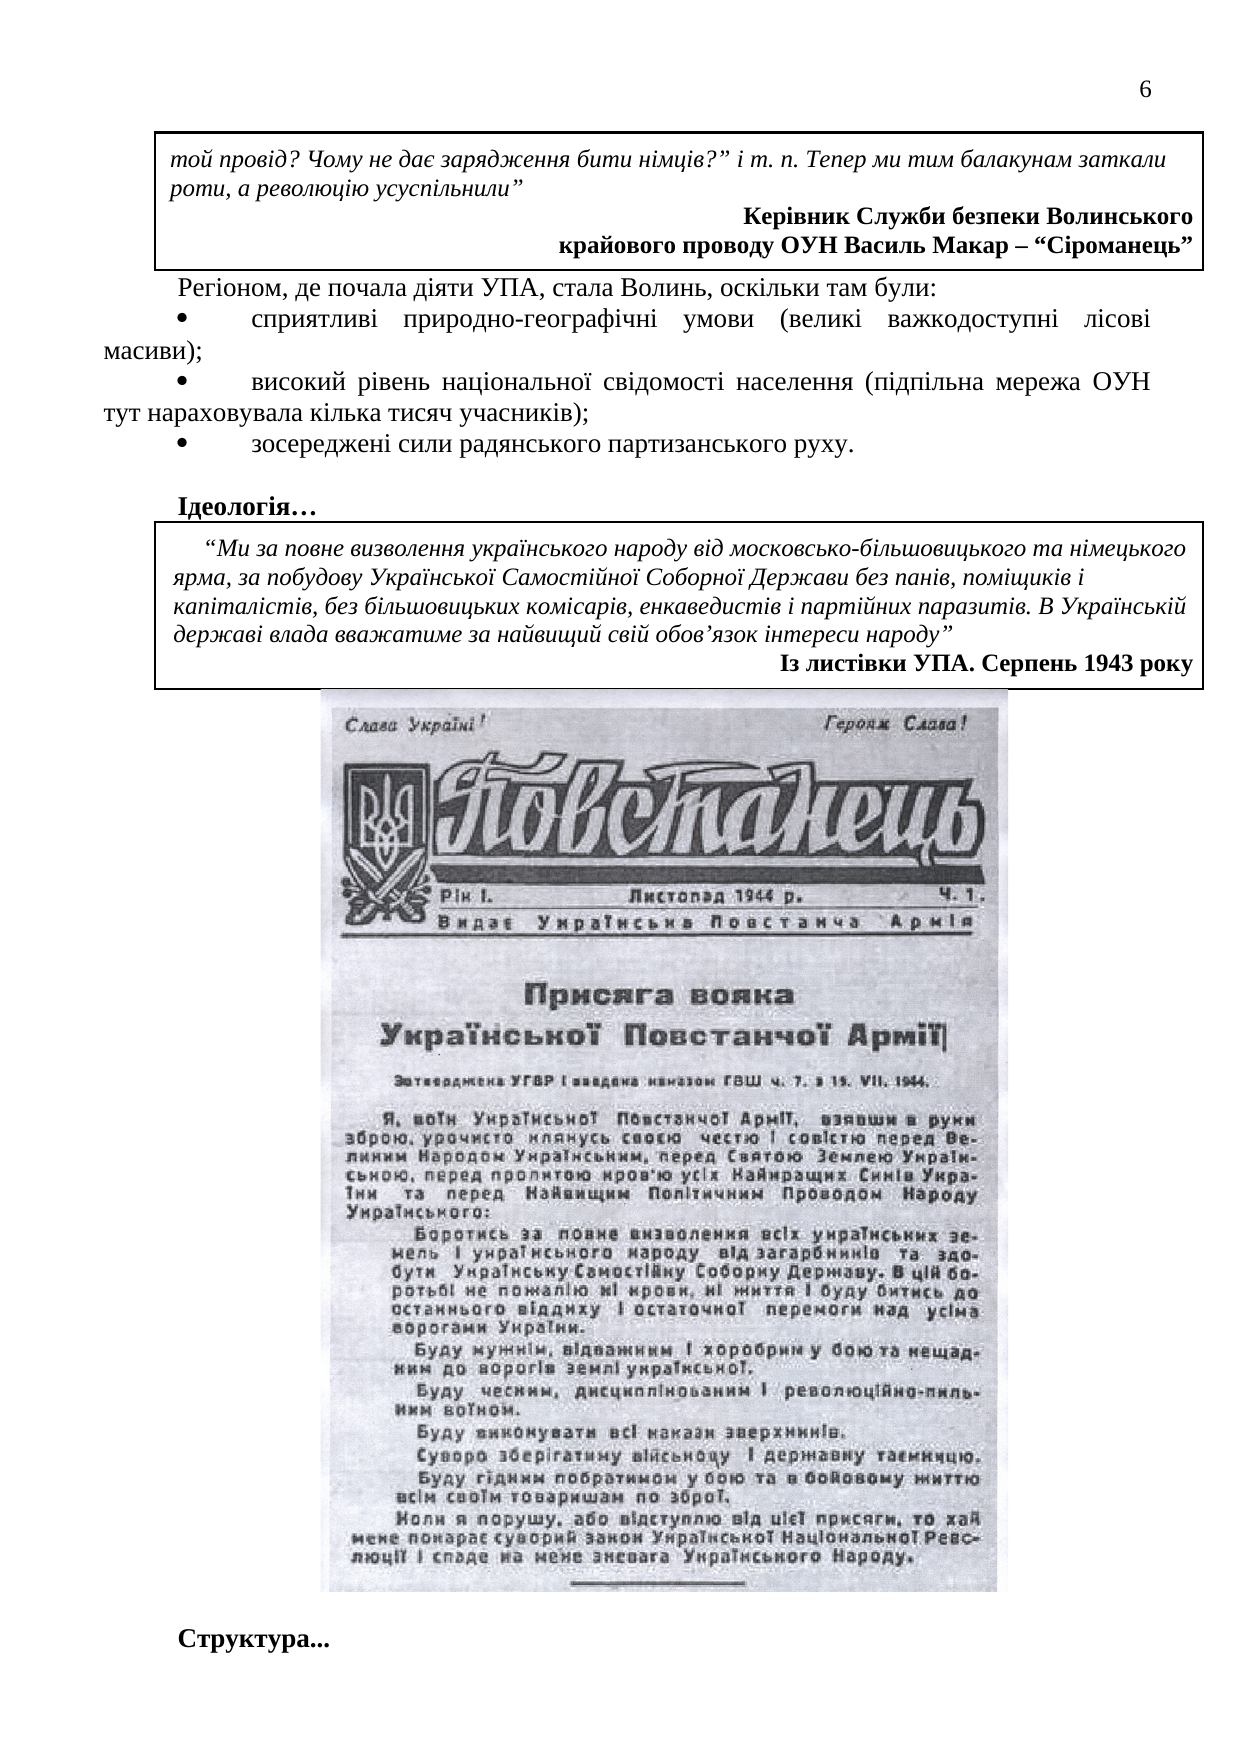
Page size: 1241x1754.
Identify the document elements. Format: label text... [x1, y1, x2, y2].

picture [320, 689, 1009, 1592]
text Структура... [103, 1622, 1152, 1653]
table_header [156, 134, 1202, 269]
list зосереджені сили радянського партизанського руху. [103, 427, 1152, 458]
list сприятливі природно-географічні умови (великі важкодоступні лісові масиви); [103, 302, 1152, 365]
list високий рівень національної свідомості населення (підпільна мережа ОУН тут нараховувала кілька тисяч учасників); [103, 365, 1152, 427]
table_header “Ми за повне визволення українського народу від московсько-більшовицького та німецького ярма, за побудову Української Самостійної Соборної Держави без панів, поміщиків і капіталістів, без більшовицьких комісарів, енкаведистів і партійних паразитів. В Українській державі влада вважатиме за найвищий свій обов’язок інтереси народу” Із листівки УПА. Серпень 1943 року [156, 523, 1202, 687]
text Регіоном, де почала діяти УПА, cтала Волинь, оскільки там були: [103, 271, 1152, 302]
text Ідеологія… [103, 490, 1152, 521]
